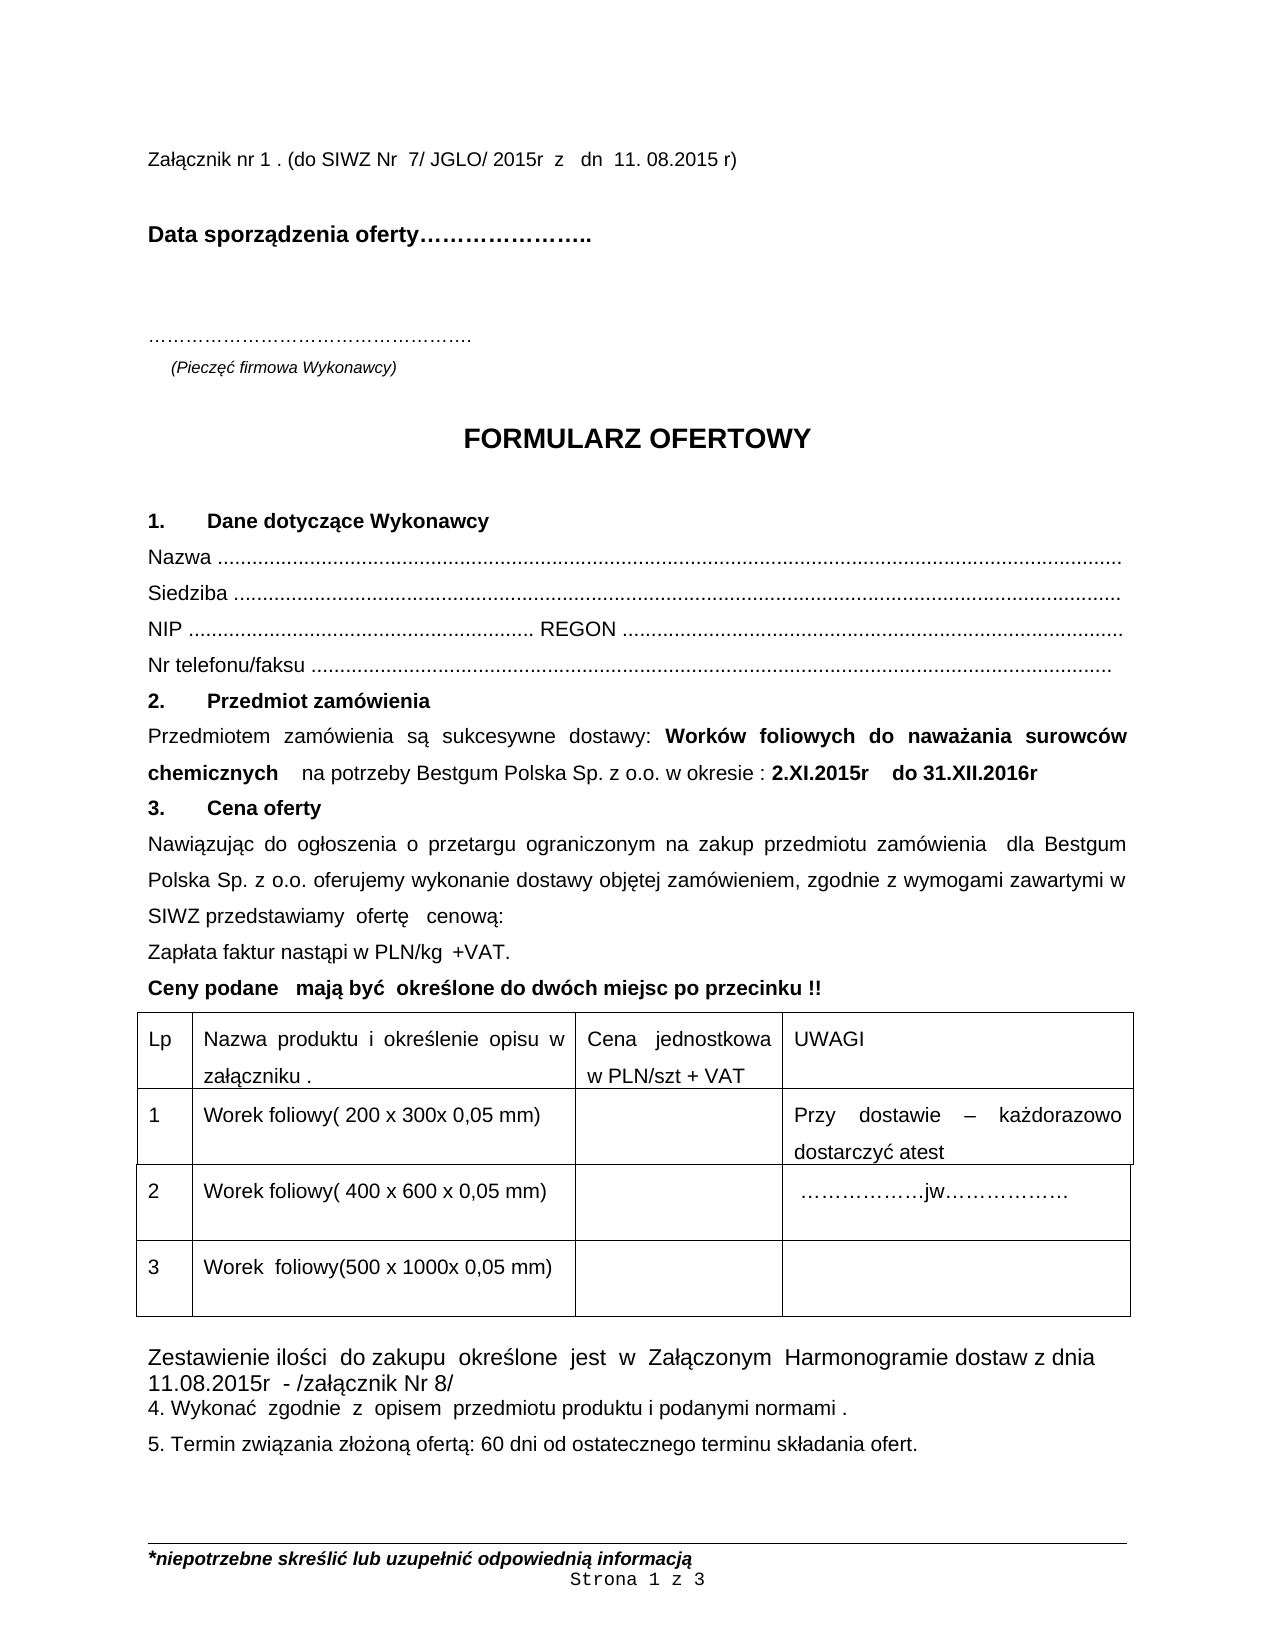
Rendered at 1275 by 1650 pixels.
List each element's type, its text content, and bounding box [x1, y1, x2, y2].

text Siedziba .......................................................................................................................................................... [148, 581, 1127, 604]
table_cell [783, 1241, 1130, 1316]
text Przedmiotem zamówienia są sukcesywne dostawy: Worków foliowych do naważania surowców chemicznych na potrzeby Bestgum Polska Sp. z o.o. w okresie : 2.XI.2015r do 31.XII.2016r [148, 724, 1127, 784]
text Nr telefonu/faksu ........................................................................................................................................... [148, 652, 1127, 676]
table_cell ………………jw……………… [783, 1165, 1130, 1240]
text Data sporządzenia oferty………………….. [148, 221, 1127, 248]
text ……………………………………………. [148, 325, 1127, 347]
table_cell Worek foliowy( 400 x 600 x 0,05 mm) [193, 1165, 575, 1240]
table_header Cena jednostkowa w PLN/szt + VAT [576, 1013, 782, 1088]
table_cell Worek foliowy( 200 x 300x 0,05 mm) [193, 1089, 575, 1164]
table_cell [576, 1165, 782, 1240]
text Nazwa ............................................................................................................................................................. [148, 545, 1127, 569]
table_cell [576, 1241, 782, 1316]
text Nawiązując do ogłoszenia o przetargu ograniczonym na zakup przedmiotu zamówienia dla Bestgum Polska Sp. z o.o. oferujemy wykonanie dostawy objętej zamówieniem, zgodnie z wymogami zawartymi w SIWZ przedstawiamy ofertę cenową: [148, 832, 1127, 928]
table_cell Worek foliowy(500 x 1000x 0,05 mm) [193, 1241, 575, 1316]
table_header UWAGI [783, 1013, 1133, 1088]
subtitle 1. Dane dotyczące Wykonawcy [148, 509, 1127, 533]
text NIP ............................................................ REGON ....................................................................................... [148, 617, 1127, 641]
table_header Nazwa produktu i określenie opisu w załączniku . [193, 1013, 575, 1088]
table_cell 3 [137, 1241, 192, 1316]
table_cell Przy dostawie – każdorazowo dostarczyć atest [783, 1089, 1133, 1164]
table_cell 1 [138, 1089, 192, 1164]
table_cell 2 [137, 1165, 192, 1240]
text 2. Przedmiot zamówienia [148, 688, 1127, 712]
text Ceny podane mają być określone do dwóch miejsc po przecinku !! [148, 976, 1127, 1000]
text Załącznik nr 1 . (do SIWZ Nr 7/ JGLO/ 2015r z dn 11. 08.2015 r) [148, 148, 1127, 170]
text Zestawienie ilości do zakupu określone jest w Załączonym Harmonogramie dostaw z dnia 11.08.2015r - /załącznik Nr 8/ [148, 1343, 1127, 1396]
text 4. Wykonać zgodnie z opisem przedmiotu produktu i podanymi normami . [148, 1396, 1127, 1420]
text 3. Cena oferty [148, 796, 1127, 820]
text (Pieczęć firmowa Wykonawcy) [148, 358, 1127, 377]
table_header Lp [138, 1013, 192, 1088]
table_cell [576, 1089, 782, 1164]
subtitle FORMULARZ OFERTOWY [148, 422, 1127, 455]
text 5. Termin związania złożoną ofertą: 60 dni od ostatecznego terminu składania ofert. [148, 1432, 1127, 1456]
text Zapłata faktur nastąpi w PLN/kg +VAT. [148, 940, 1127, 964]
